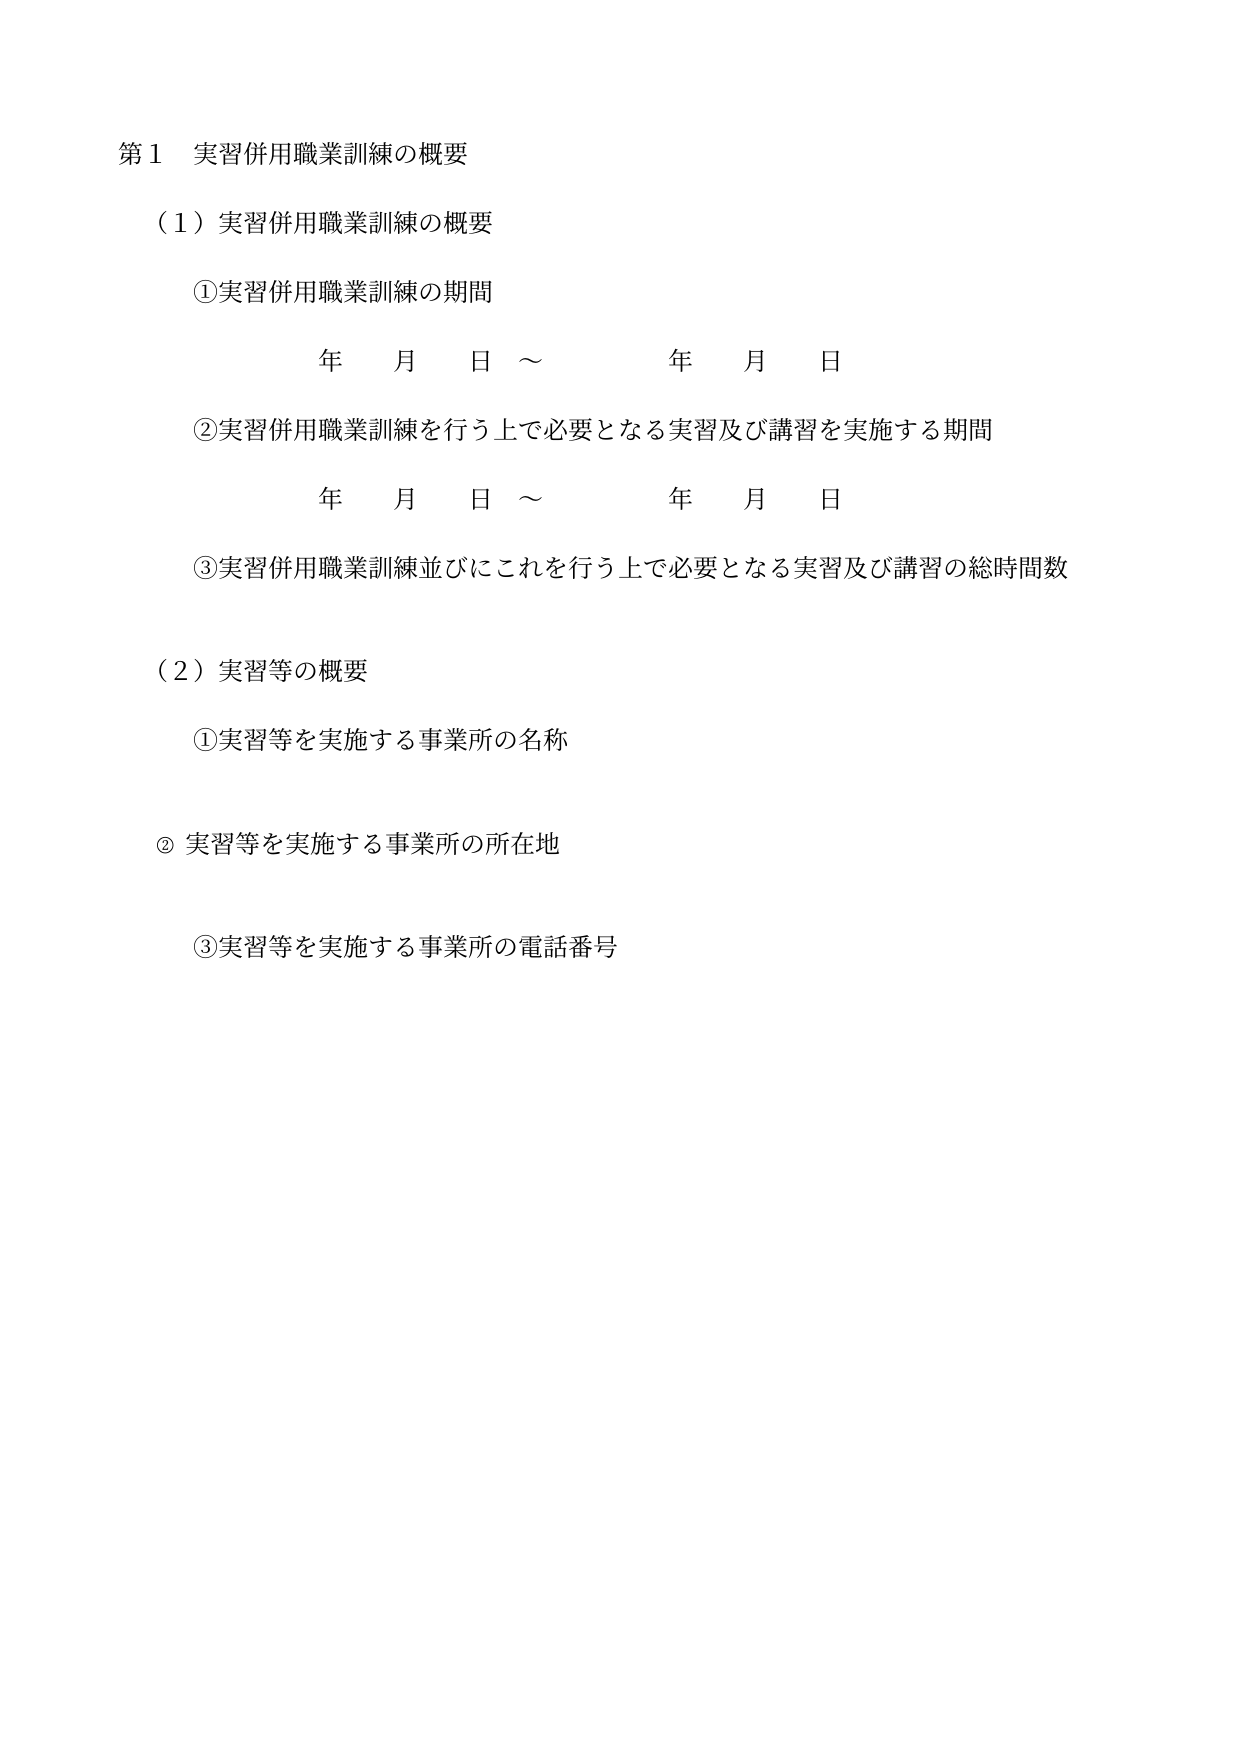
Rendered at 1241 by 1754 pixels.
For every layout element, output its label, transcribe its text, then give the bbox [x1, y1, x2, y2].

text ①実習併用職業訓練の期間 [118, 256, 1122, 325]
text ③実習併用職業訓練並びにこれを行う上で必要となる実習及び講習の総時間数 [118, 532, 1122, 601]
text 第１ 実習併用職業訓練の概要 [118, 118, 1122, 187]
text ②実習併用職業訓練を行う上で必要となる実習及び講習を実施する期間 [118, 394, 1122, 463]
text 年 月 日 ～ 年 月 日 [118, 463, 1122, 532]
text ①実習等を実施する事業所の名称 [118, 704, 1122, 773]
text 年 月 日 ～ 年 月 日 [118, 325, 1122, 394]
text （２）実習等の概要 [118, 636, 1122, 704]
text （１）実習併用職業訓練の概要 [118, 187, 1122, 256]
text ②実習等を実施する事業所の所在地 [118, 808, 1122, 877]
text ③実習等を実施する事業所の電話番号 [118, 911, 1122, 980]
